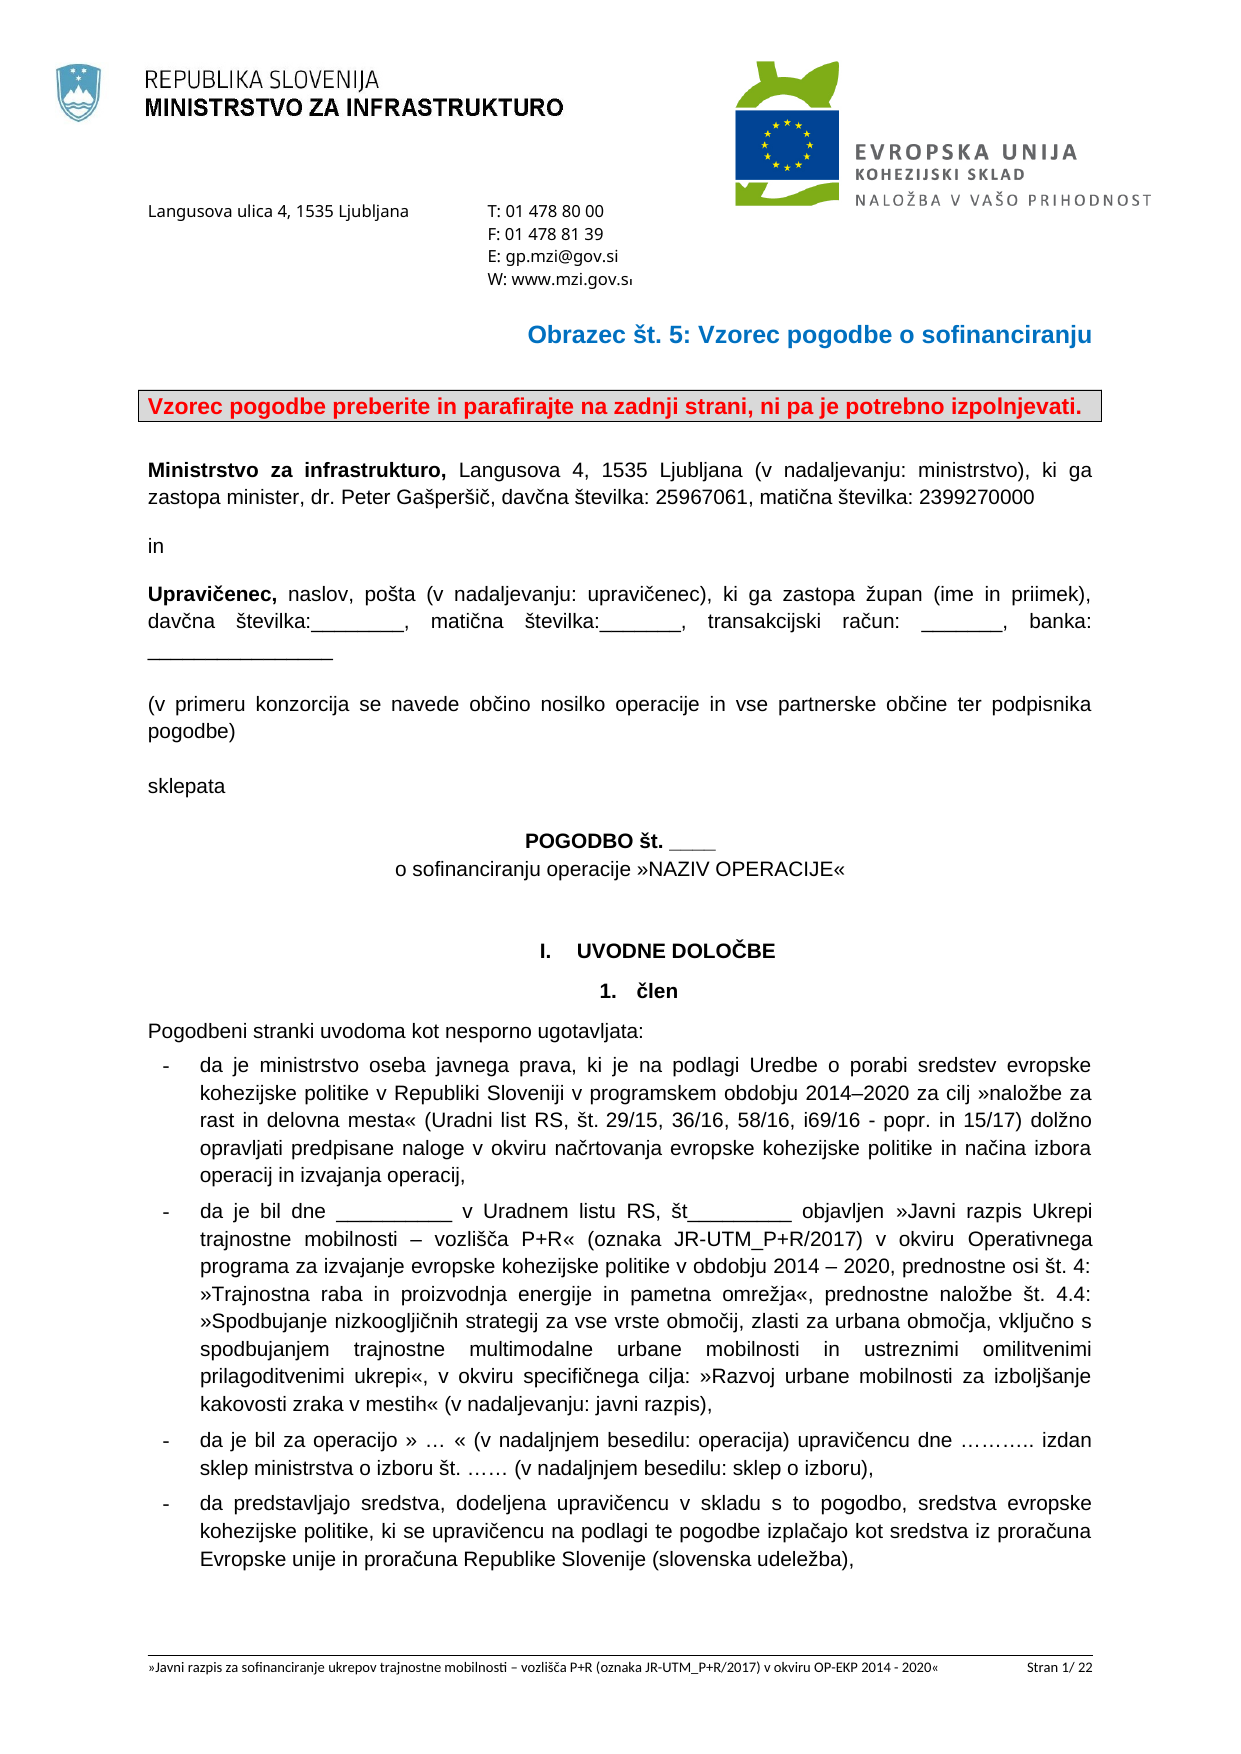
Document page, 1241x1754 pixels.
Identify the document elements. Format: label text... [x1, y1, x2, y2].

text in [148, 533, 1093, 557]
text Ministrstvo za infrastrukturo, Langusova 4, 1535 Ljubljana (v nadaljevanju: ministrstvo), ki ga zastopa minister, dr. Peter Gašperšič, davčna številka: 25967061, matična številka: 2399270000 [148, 458, 1093, 509]
list da je bil dne __________ v Uradnem listu RS, št_________ objavljen »Javni razpis Ukrepi trajnostne mobilnosti – vozlišča P+R« (oznaka JR-UTM_P+R/2017) v okviru Operativnega programa za izvajanje evropske kohezijske politike v obdobju 2014 – 2020, prednostne osi št. 4: »Trajnostna raba in proizvodnja energije in pametna omrežja«, prednostne naložbe št. 4.4: »Spodbujanje nizkoogljičnih strategij za vse vrste območij, zlasti za urbana območja, vključno s spodbujanjem trajnostne multimodalne urbane mobilnosti in ustreznimi omilitvenimi prilagoditvenimi ukrepi«, v okviru specifičnega cilja: »Razvoj urbane mobilnosti za izboljšanje kakovosti zraka v mestih« (v nadaljevanju: javni razpis), [162, 1199, 1093, 1416]
text Vzorec pogodbe preberite in parafirajte na zadnji strani, ni pa je potrebno izpolnjevati. [139, 391, 1101, 421]
text (v primeru konzorcija se navede občino nosilko operacije in vse partnerske občine ter podpisnika pogodbe) [148, 692, 1093, 743]
text o sofinanciranju operacije »NAZIV OPERACIJE« [148, 857, 1093, 881]
text Upravičenec, naslov, pošta (v nadaljevanju: upravičenec), ki ga zastopa župan (ime in priimek), davčna številka:________, matična številka:_______, transakcijski račun: _______, banka: ________________ [148, 582, 1093, 661]
text Obrazec št. 5: Vzorec pogodbe o sofinanciranju [148, 320, 1093, 379]
text Pogodbeni stranki uvodoma kot nesporno ugotavljata: [148, 1019, 1093, 1043]
list da je ministrstvo oseba javnega prava, ki je na podlagi Uredbe o porabi sredstev evropske kohezijske politike v Republiki Sloveniji v programskem obdobju 2014–2020 za cilj »naložbe za rast in delovna mesta« (Uradni list RS, št. 29/15, 36/16, 58/16, i69/16 - popr. in 15/17) dolžno opravljati predpisane naloge v okviru načrtovanja evropske kohezijske politike in načina izbora operacij in izvajanja operacij, [162, 1053, 1093, 1187]
list da predstavljajo sredstva, dodeljena upravičencu v skladu s to pogodbo, sredstva evropske kohezijske politike, ki se upravičencu na podlagi te pogodbe izplačajo kot sredstva iz proračuna Evropske unije in proračuna Republike Slovenije (slovenska udeležba), [162, 1491, 1093, 1570]
text POGODBO št. ____ [148, 829, 1093, 853]
text sklepata [148, 774, 1093, 798]
list UVODNE DOLOČBE [223, 939, 1093, 963]
list člen [185, 979, 1093, 1003]
list da je bil za operacijo » … « (v nadaljnjem besedilu: operacija) upravičencu dne ……….. izdan sklep ministrstva o izboru št. …… (v nadaljnjem besedilu: sklep o izboru), [162, 1428, 1093, 1479]
picture [54, 62, 567, 125]
picture [628, 0, 1204, 279]
